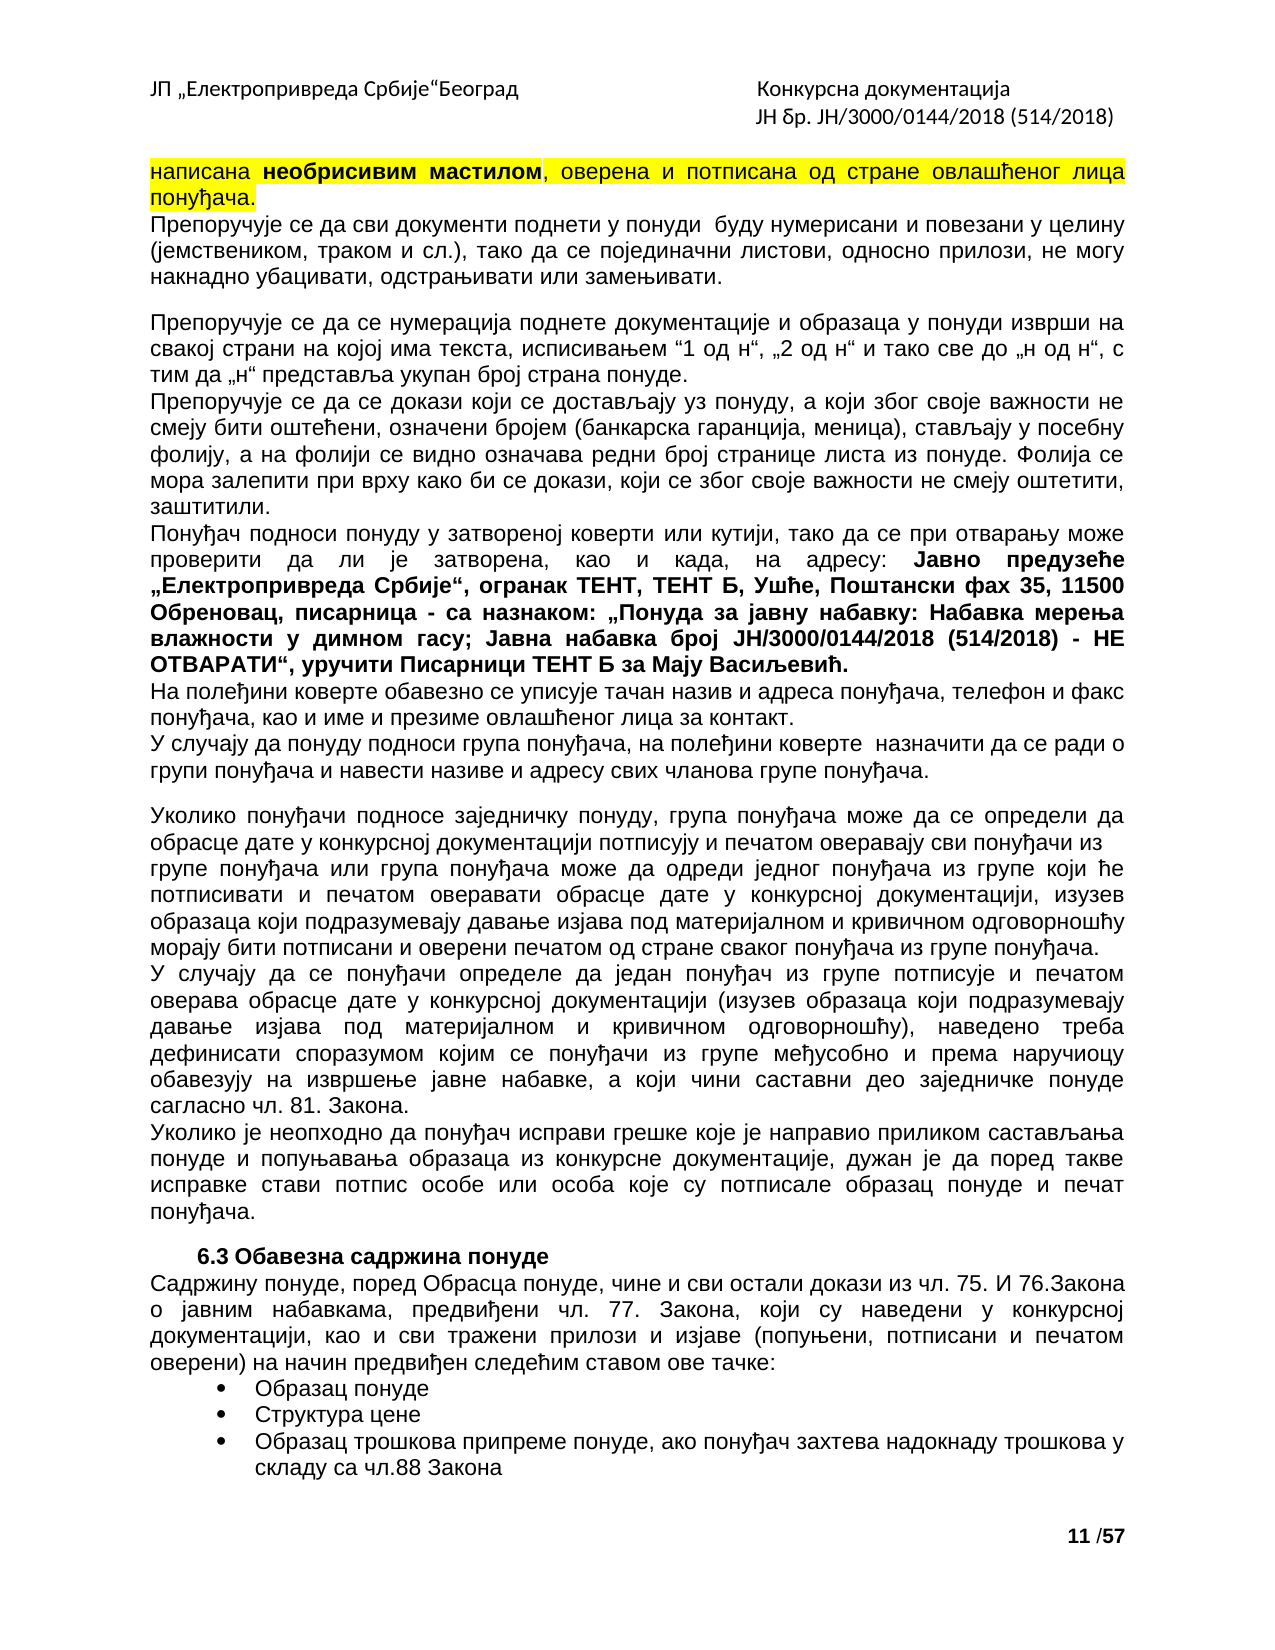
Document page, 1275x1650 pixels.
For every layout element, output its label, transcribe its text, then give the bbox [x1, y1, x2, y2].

text Понуђач подноси понуду у затвореној коверти или кутији, тако да се при отварању може проверити да ли је затворена, као и када, на адресу: Јавно предузеће „Електропривреда Србије“, огранак ТЕНТ, ТЕНТ Б, Ушће, Поштански фах 35, 11500 Обреновац, писарница - са назнаком: „Понуда за јавну набавку: Набавка мерења влажности у димном гасу; Јавна набавка број ЈН/3000/0144/2018 (514/2018) - НЕ ОТВАРАТИ“, уручити Писарници ТЕНТ Б за Мају Васиљевић. [150, 519, 1125, 678]
text Препоручује се да се докази који се достављају уз понуду, а који због своје важности не смеју бити оштећени, означени бројем (банкарска гаранција, меница), стављају у посебну фолију, а на фолији се видно означава редни број странице листа из понуде. Фолија се мора залепити при врху како би се докази, који се због своје важности не смеју оштетити, заштитили. [150, 388, 1125, 519]
text Препоручује се да се нумерација поднете документације и образаца у понуди изврши на свакоj страни на којој има текста, исписивањем “1 од н“, „2 од н“ и тако све до „н од н“, с тим да „н“ представља укупан број страна понуде. [150, 309, 1125, 388]
list Образац понуде [217, 1375, 1125, 1401]
text Уколико понуђачи подносе заједничку понуду, група понуђача може да се определи да обрасце дате у конкурсној документацији потписују и печатом оверавају сви понуђачи из [150, 802, 1125, 855]
text групе понуђача или група понуђача може да одреди једног понуђача из групе који ће потписивати и печатом оверавати обрасце дате у конкурсној документацији, изузев образаца који подразумевају давање изјава под материјалном и кривичном одговорношћу морају бити потписани и оверени печатом од стране сваког понуђача из групе понуђача. [150, 855, 1125, 960]
text Уколико је неопходно да понуђач исправи грешке које је направио приликом састављања понуде и попуњавања образаца из конкурсне документације, дужан је да поред такве исправке стави потпис особе или особа које су потписале образац понуде и печат понуђача. [150, 1118, 1125, 1224]
text У случају да се понуђачи определе да један понуђач из групе потписује и печатом оверава обрасце дате у конкурсној документацији (изузев образаца који подразумевају давање изјава под материјалном и кривичном одговорношћу), наведено треба дефинисати споразумом којим се понуђачи из групе међусобно и према наручиоцу обавезују на извршење јавне набавке, а који чини саставни део заједничке понуде сагласно чл. 81. Закона. [150, 960, 1125, 1118]
text На полеђини коверте обавезно се уписује тачан назив и адреса понуђача, телефон и факс понуђача, као и име и презиме овлашћеног лица за контакт. [150, 678, 1125, 730]
text групи понуђача и навести називе и адресу свих чланова групе понуђача. [150, 757, 1125, 783]
text Садржину понуде, поред Обрасца понуде, чине и сви остали докази из чл. 75. И 76.Закона о јавним набавкама, предвиђени чл. 77. Закона, који су наведени у конкурсној документацији, као и сви тражени прилози и изјаве (попуњени, потписани и печатом оверени) на начин предвиђен следећим ставом ове тачке: [150, 1269, 1125, 1375]
text У случају да понуду подноси група понуђача, на полеђини коверте назначити да се ради о [150, 730, 1125, 757]
text Препоручује се да сви документи поднети у понуди буду нумерисани и повезани у целину (јемствеником, траком и сл.), тако да се појединачни листови, односно прилози, не могу накнадно убацивати, одстрањивати или замењивати. [150, 211, 1125, 289]
text Понуда се доставља у писаном облику, у једном примерку, на обрасцу из конкурсне документације и мора бити јасна и недвосмислена, читко попуњена - откуцана или написана необрисивим мастилом, оверена и потписана од стране овлашћеног лица понуђача. [256, 158, 1125, 211]
list Структура цене [217, 1401, 1125, 1428]
list Образац трошкова припреме понуде, ако понуђач захтева надокнаду трошкова у складу са чл.88 Закона [217, 1428, 1125, 1480]
list Обавезна садржина понуде [197, 1243, 1125, 1269]
